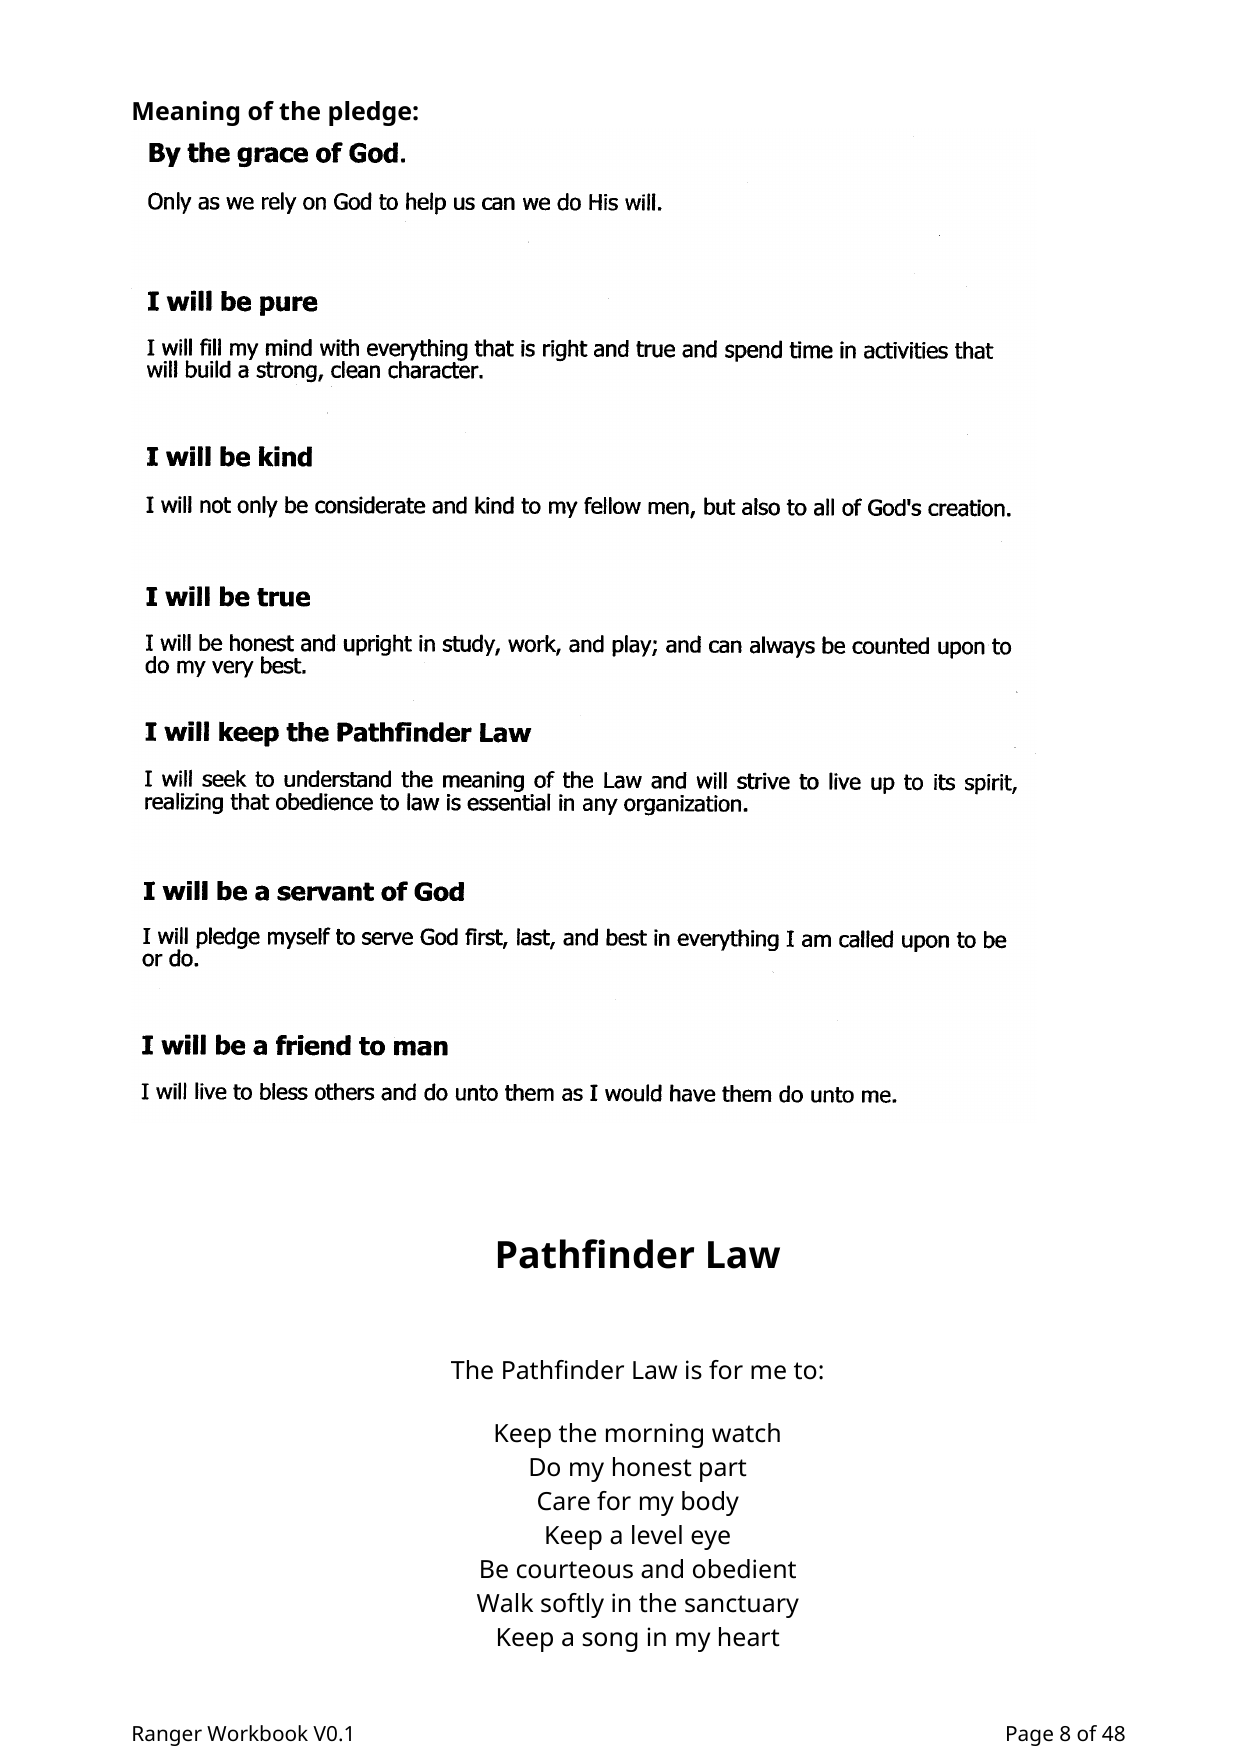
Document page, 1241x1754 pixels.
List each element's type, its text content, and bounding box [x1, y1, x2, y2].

text Pathfinder Law [131, 1228, 1144, 1279]
text Keep a song in my heart [131, 1619, 1144, 1654]
text Walk softly in the sanctuary [131, 1586, 1144, 1619]
text Keep the morning watch [131, 1415, 1144, 1449]
text Keep a level eye [131, 1517, 1144, 1551]
text Do my honest part [131, 1449, 1144, 1483]
text The Pathfinder Law is for me to: [131, 1352, 1144, 1386]
text Be courteous and obedient [131, 1551, 1144, 1586]
text Meaning of the pledge: [131, 94, 1144, 128]
text Care for my body [131, 1483, 1144, 1517]
